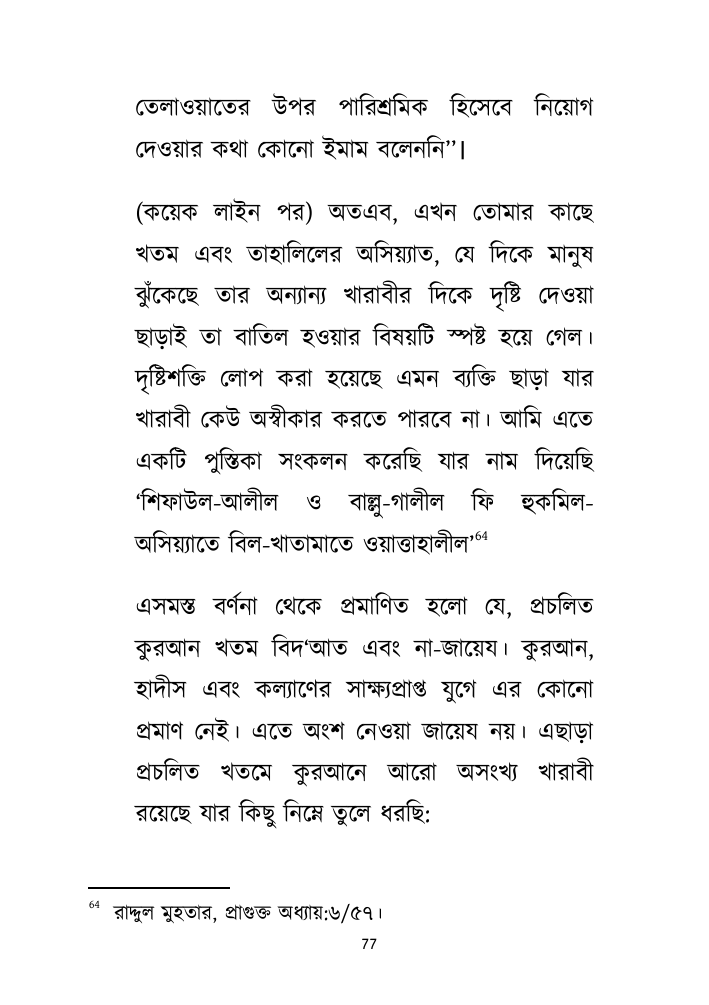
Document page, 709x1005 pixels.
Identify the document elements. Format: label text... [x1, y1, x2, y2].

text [135, 85, 593, 169]
text এসমস্ত বর্ণনা থেকে প্রমাণিত হলো যে, প্রচলিত কুরআন খতম বিদ‘আত এবং না-জায়েয। কুরআন, হাদীস এবং কল্যাণের সাক্ষ্যপ্রাপ্ত যুগে এর কোনো প্রমাণ নেই। এতে অংশ নেওয়া জায়েয নয়। এছাড়া প্রচলিত খতমে কুরআনে আরো অসংখ্য খারাবী রয়েছে যার কিছু নিম্নে তুলে ধরছি: [88, 584, 593, 833]
text (কয়েক লাইন পর) অতএব, এখন তোমার কাছে খতম এবং তাহালিলের অসিয়্যাত, যে দিকে মানুষ ঝুঁকেছে তার অন্যান্য খারাবীর দিকে দৃষ্টি দেওয়া ছাড়াই তা বাতিল হওয়ার বিষয়টি স্পষ্ট হয়ে গেল। দৃষ্টিশক্তি লোপ করা হয়েছে এমন ব্যক্তি ছাড়া যার খারাবী কেউ অস্বীকার করতে পারবে না। আমি এতে একটি পুস্তিকা সংকলন করেছি যার নাম দিয়েছি ‘শিফাউল-আলীল ও বাল্লু-গালীল ফি হুকমিল-অসিয়্যাতে বিল-খাতামাতে ওয়াত্তাহালীল’ [135, 190, 593, 563]
